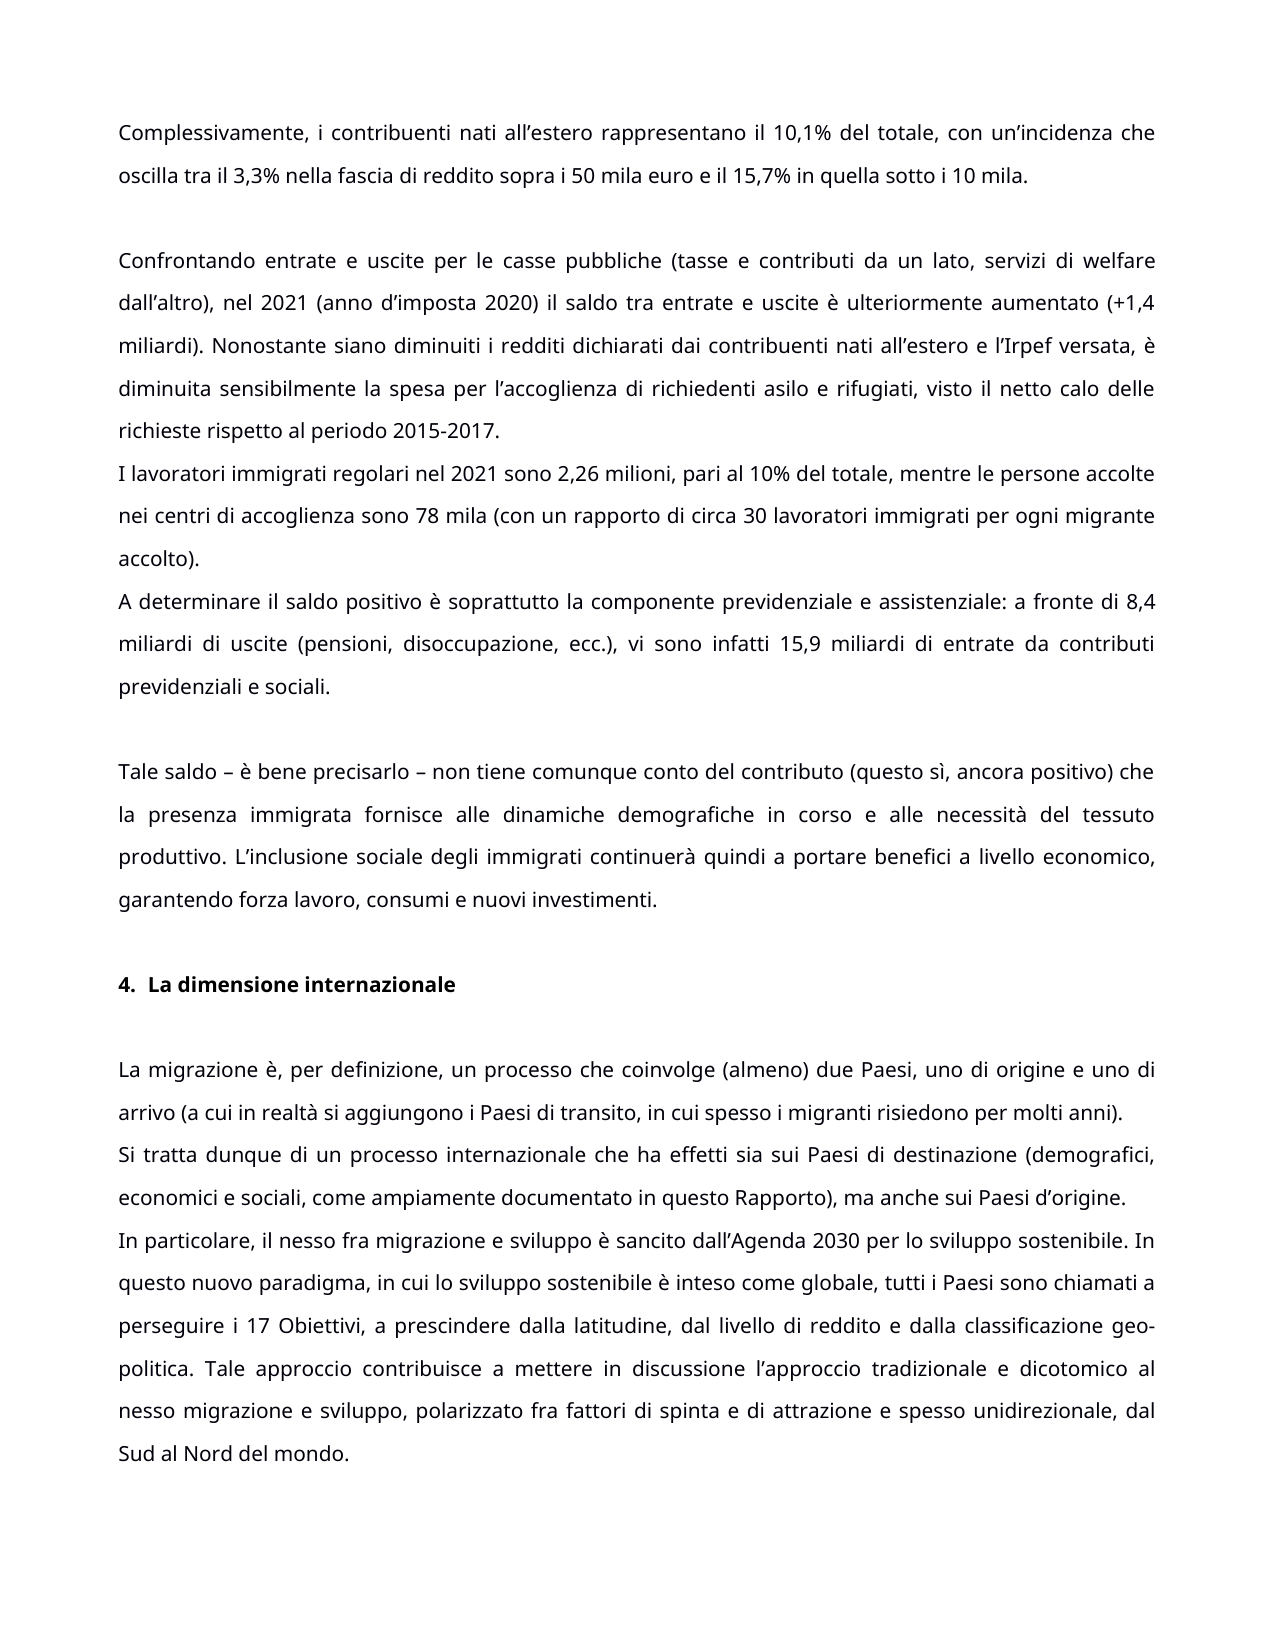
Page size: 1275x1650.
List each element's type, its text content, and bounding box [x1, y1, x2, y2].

list La dimensione internazionale [118, 970, 1157, 999]
text Si tratta dunque di un processo internazionale che ha effetti sia sui Paesi di destinazione (demografici, economici e sociali, come ampiamente documentato in questo Rapporto), ma anche sui Paesi d’origine. [118, 1141, 1157, 1212]
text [118, 118, 1157, 189]
text In particolare, il nesso fra migrazione e sviluppo è sancito dall’Agenda 2030 per lo sviluppo sostenibile. In questo nuovo paradigma, in cui lo sviluppo sostenibile è inteso come globale, tutti i Paesi sono chiamati a perseguire i 17 Obiettivi, a prescindere dalla latitudine, dal livello di reddito e dalla classificazione geo-politica. Tale approccio contribuisce a mettere in discussione l’approccio tradizionale e dicotomico al nesso migrazione e sviluppo, polarizzato fra fattori di spinta e di attrazione e spesso unidirezionale, dal Sud al Nord del mondo. [118, 1226, 1157, 1467]
text La migrazione è, per definizione, un processo che coinvolge (almeno) due Paesi, uno di origine e uno di arrivo (a cui in realtà si aggiungono i Paesi di transito, in cui spesso i migranti risiedono per molti anni). [118, 1055, 1157, 1126]
text Confrontando entrate e uscite per le casse pubbliche (tasse e contributi da un lato, servizi di welfare dall’altro), nel 2021 (anno d’imposta 2020) il saldo tra entrate e uscite è ulteriormente aumentato (+1,4 miliardi). Nonostante siano diminuiti i redditi dichiarati dai contribuenti nati all’estero e l’Irpef versata, è diminuita sensibilmente la spesa per l’accoglienza di richiedenti asilo e rifugiati, visto il netto calo delle richieste rispetto al periodo 2015-2017. [118, 246, 1157, 445]
text A determinare il saldo positivo è soprattutto la componente previdenziale e assistenziale: a fronte di 8,4 miliardi di uscite (pensioni, disoccupazione, ecc.), vi sono infatti 15,9 miliardi di entrate da contributi previdenziali e sociali. [118, 587, 1157, 700]
text I lavoratori immigrati regolari nel 2021 sono 2,26 milioni, pari al 10% del totale, mentre le persone accolte nei centri di accoglienza sono 78 mila (con un rapporto di circa 30 lavoratori immigrati per ogni migrante accolto). [118, 459, 1157, 573]
text Tale saldo – è bene precisarlo – non tiene comunque conto del contributo (questo sì, ancora positivo) che la presenza immigrata fornisce alle dinamiche demografiche in corso e alle necessità del tessuto produttivo. L’inclusione sociale degli immigrati continuerà quindi a portare benefici a livello economico, garantendo forza lavoro, consumi e nuovi investimenti. [118, 757, 1157, 913]
